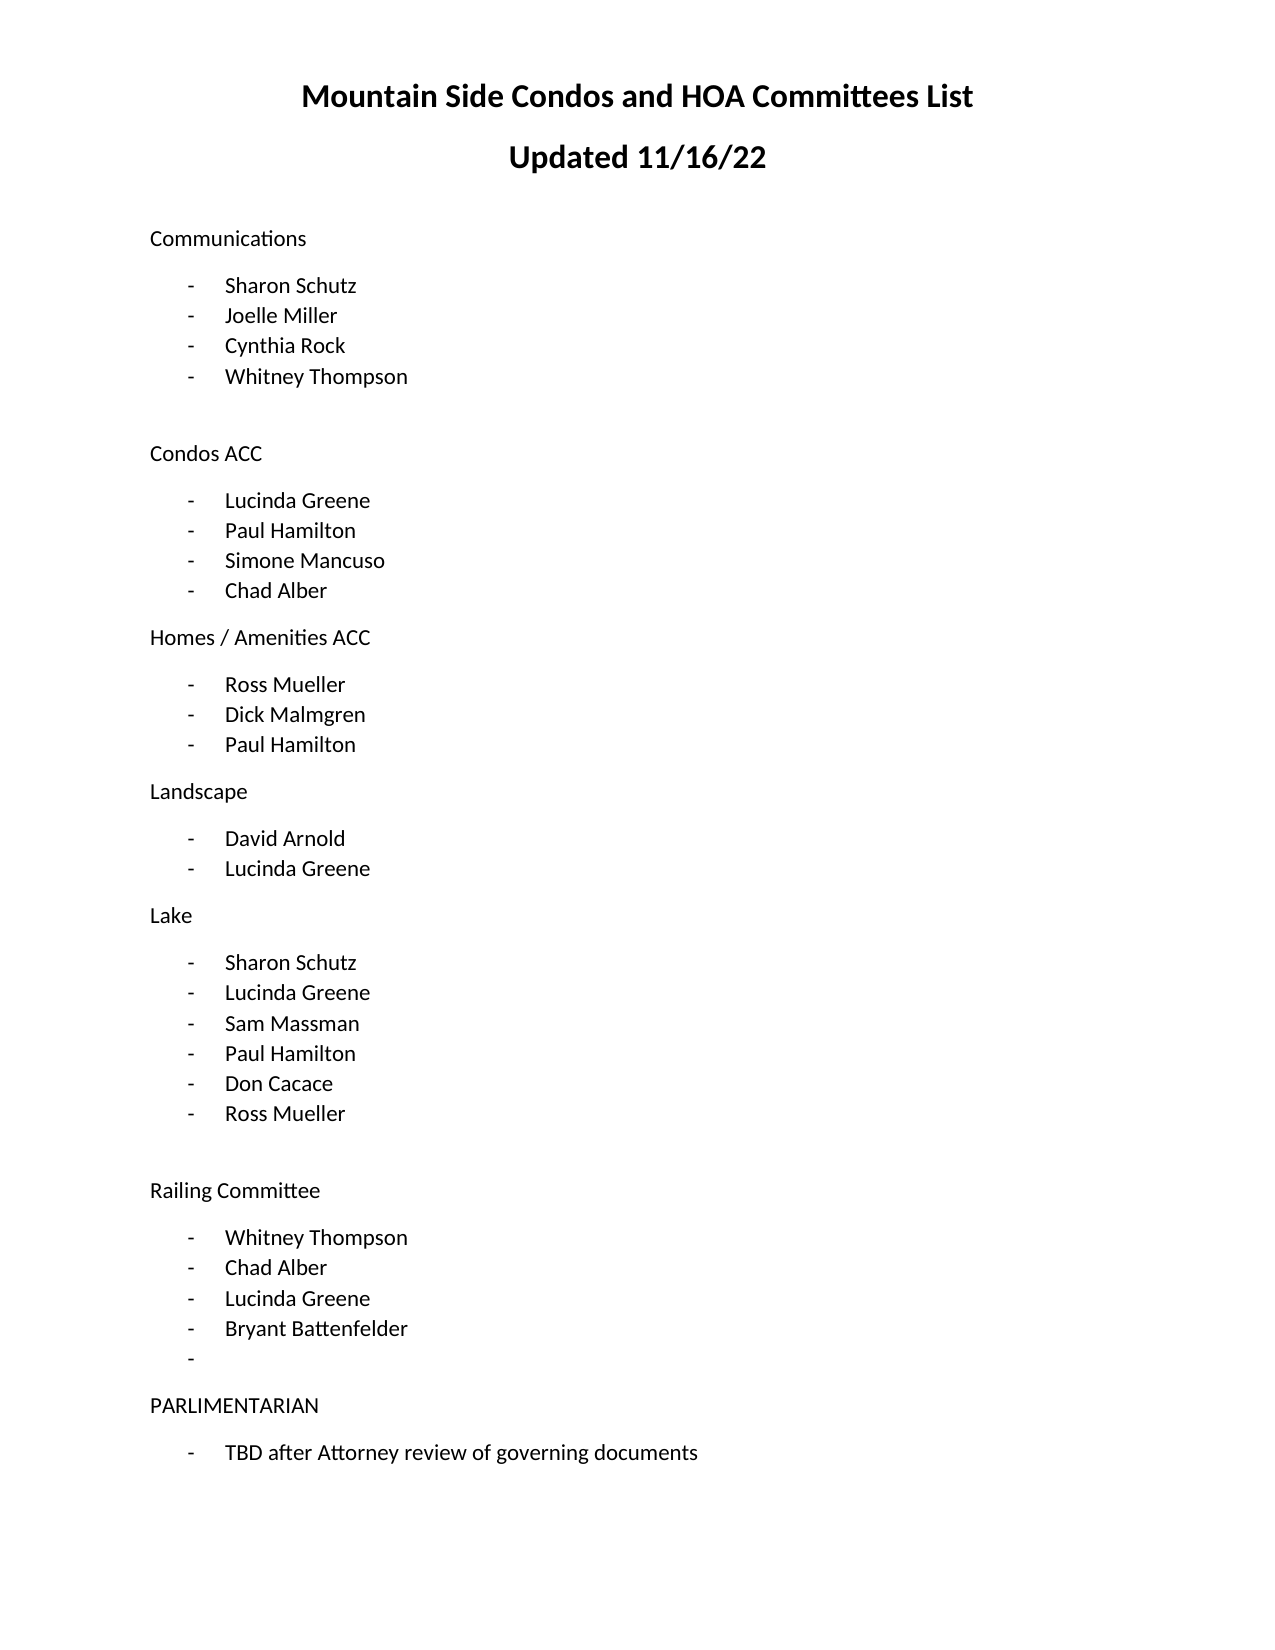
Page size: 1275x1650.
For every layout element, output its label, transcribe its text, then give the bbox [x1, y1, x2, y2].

list Cynthia Rock [187, 332, 1125, 359]
list Bryant Battenfelder [187, 1314, 1125, 1342]
list Lucinda Greene [187, 1284, 1125, 1312]
list Lucinda Greene [187, 854, 1125, 882]
text Landscape [150, 777, 1125, 805]
list Dick Malmgren [187, 700, 1125, 728]
list Sharon Schutz [187, 948, 1125, 976]
text PARLIMENTARIAN [150, 1391, 1125, 1419]
list Whitney Thompson [187, 1223, 1125, 1251]
list Sam Massman [187, 1009, 1125, 1037]
list Lucinda Greene [187, 978, 1125, 1006]
list Paul Hamilton [187, 1039, 1125, 1067]
text Lake [150, 901, 1125, 929]
list Chad Alber [187, 576, 1125, 604]
list Joelle Miller [187, 301, 1125, 329]
list Paul Hamilton [187, 516, 1125, 544]
text Communications [150, 224, 1125, 252]
list Whitney Thompson [187, 362, 1125, 390]
list Sharon Schutz [187, 271, 1125, 299]
list Ross Mueller [187, 1099, 1125, 1127]
text Homes / Amenities ACC [150, 623, 1125, 651]
list Paul Hamilton [187, 731, 1125, 758]
list Simone Mancuso [187, 546, 1125, 574]
text Condos ACC [150, 439, 1125, 467]
list David Arnold [187, 824, 1125, 852]
list Chad Alber [187, 1253, 1125, 1281]
list Lucinda Greene [187, 486, 1125, 514]
list Ross Mueller [187, 670, 1125, 698]
text Railing Committee [150, 1176, 1125, 1204]
list TBD after Attorney review of governing documents [187, 1438, 1125, 1466]
list Don Cacace [187, 1069, 1125, 1097]
